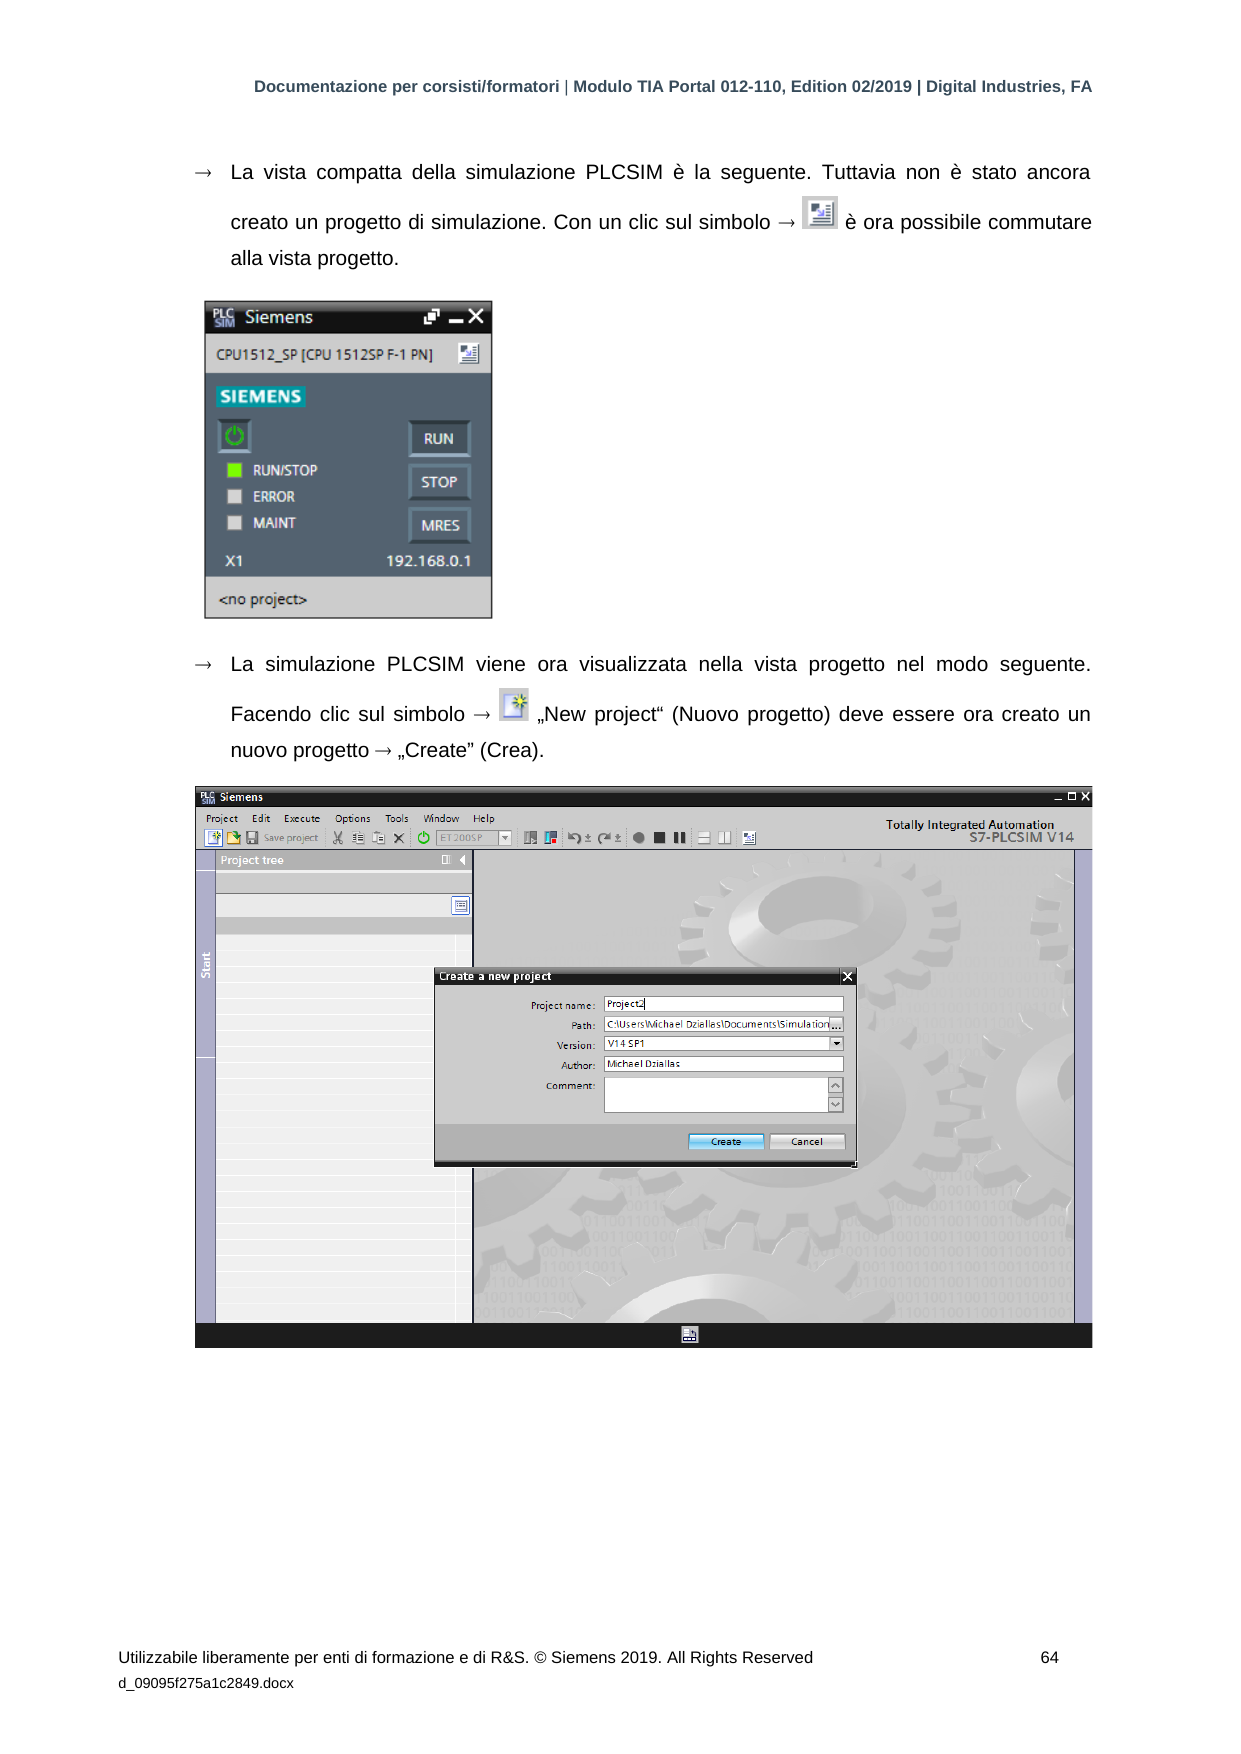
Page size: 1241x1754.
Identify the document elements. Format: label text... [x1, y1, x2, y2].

picture [499, 688, 529, 721]
text La simulazione PLCSIM viene ora visualizzata nella vista progetto nel modo seguente. Facendo clic sul simbolo „New project“ (Nuovo progetto) deve essere ora creato un nuovo progetto „Create” (Crea). [195, 652, 1092, 761]
text La vista compatta della simulazione PLCSIM è la seguente. Tuttavia non è stato ancora creato un progetto di simulazione. Con un clic sul simbolo è ora possibile commutare alla vista progetto. [195, 160, 1092, 269]
picture [194, 293, 503, 628]
picture [194, 786, 1093, 1348]
picture [802, 196, 838, 229]
